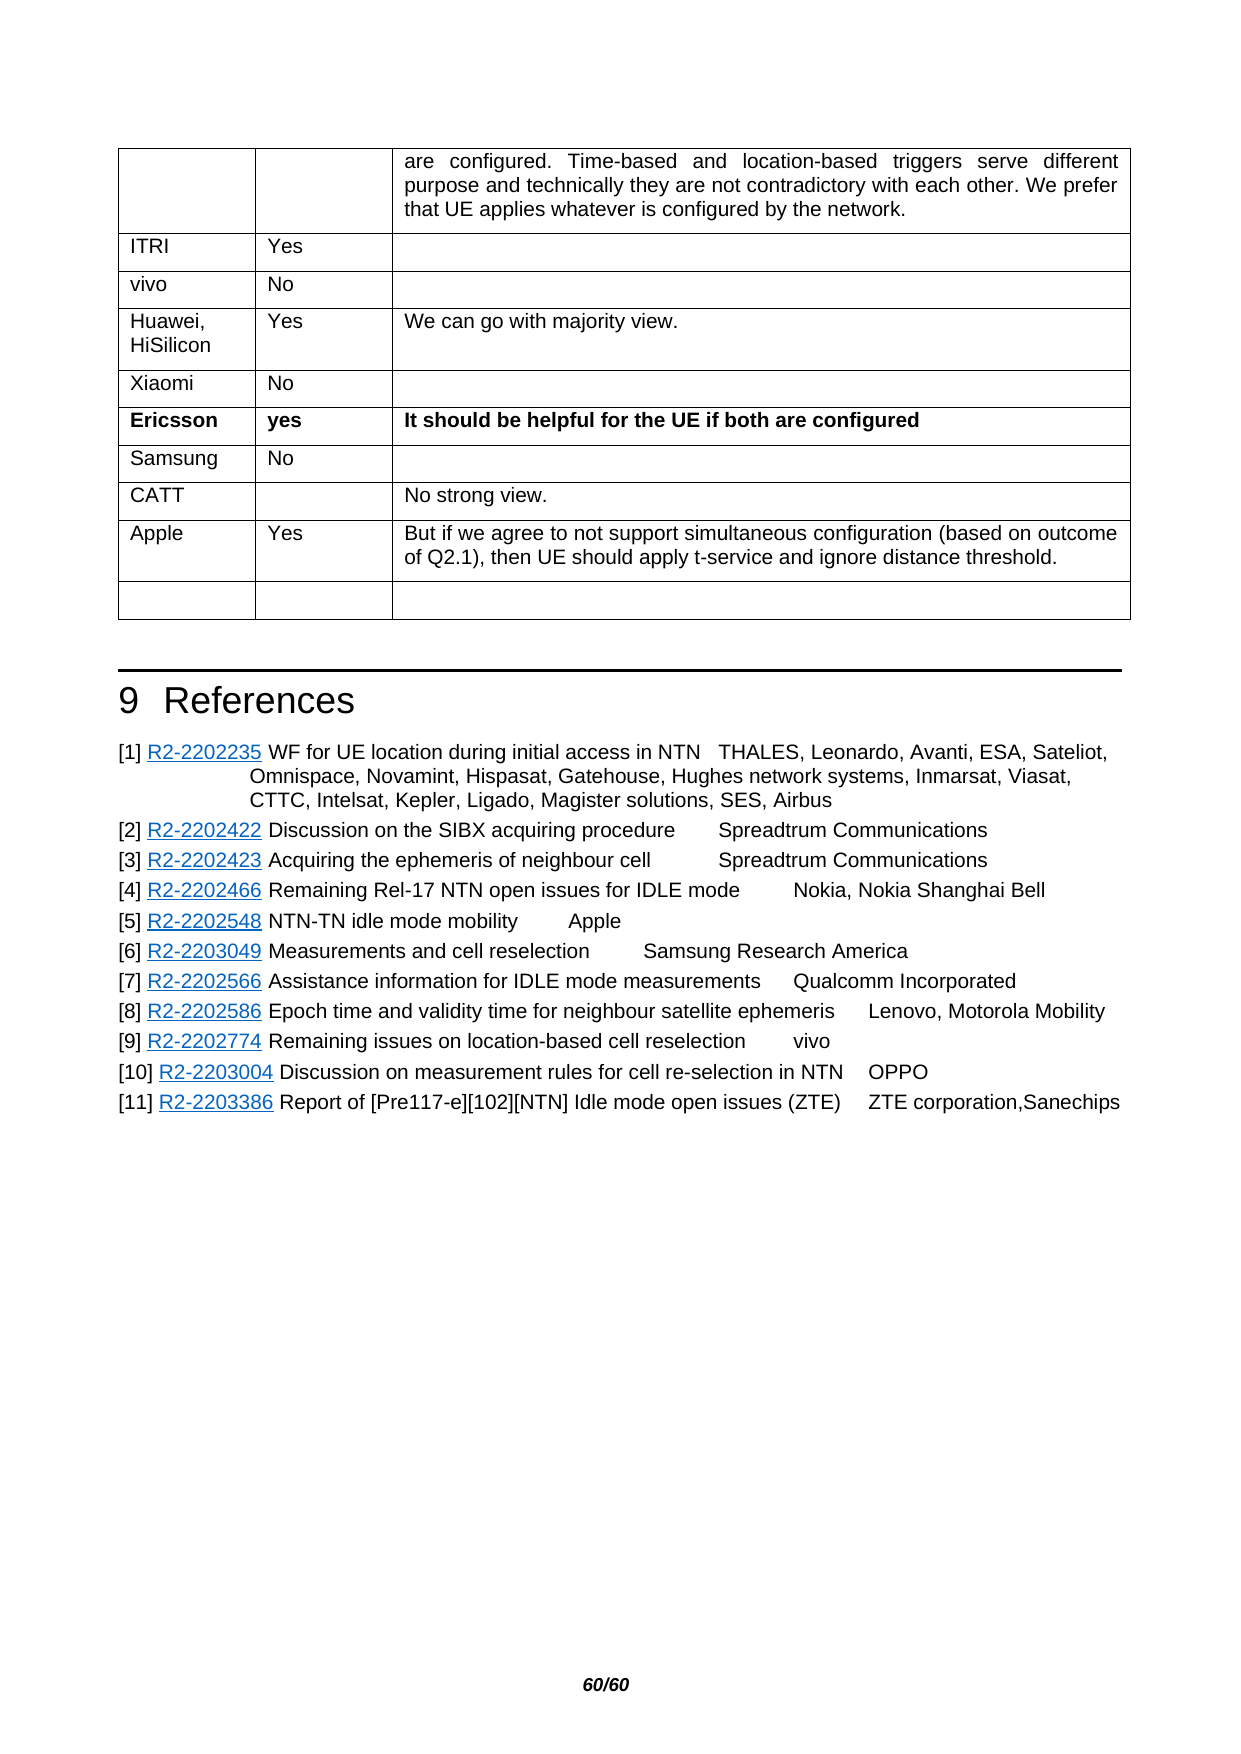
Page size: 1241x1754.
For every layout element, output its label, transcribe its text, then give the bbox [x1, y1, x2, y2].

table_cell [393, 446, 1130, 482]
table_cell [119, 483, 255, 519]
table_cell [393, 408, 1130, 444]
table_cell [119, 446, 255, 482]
title [3] R2-2202423 Acquiring the ephemeris of neighbour cell Spreadtrum Communications [118, 848, 1122, 872]
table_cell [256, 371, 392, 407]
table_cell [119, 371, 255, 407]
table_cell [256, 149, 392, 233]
subtitle References [118, 672, 1122, 721]
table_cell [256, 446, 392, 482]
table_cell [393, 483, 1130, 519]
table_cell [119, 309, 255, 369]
title [5] R2-2202548 NTN-TN idle mode mobility Apple [118, 908, 1122, 932]
title [1] R2-2202235 WF for UE location during initial access in NTN THALES, Leonardo, Avanti, ESA, Sateliot, Omnispace, Novamint, Hispasat, Gatehouse, Hughes network systems, Inmarsat, Viasat, CTTC, Intelsat, Kepler, Ligado, Magister solutions, SES, Airbus [118, 740, 1122, 812]
title [6] R2-2203049 Measurements and cell reselection Samsung Research America [118, 939, 1122, 963]
title [10] R2-2203004 Discussion on measurement rules for cell re-selection in NTN OPPO [118, 1059, 1122, 1083]
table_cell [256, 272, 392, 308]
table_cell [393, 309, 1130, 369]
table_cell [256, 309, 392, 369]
title [8] R2-2202586 Epoch time and validity time for neighbour satellite ephemeris Lenovo, Motorola Mobility [118, 999, 1122, 1023]
title [9] R2-2202774 Remaining issues on location-based cell reselection vivo [118, 1029, 1122, 1053]
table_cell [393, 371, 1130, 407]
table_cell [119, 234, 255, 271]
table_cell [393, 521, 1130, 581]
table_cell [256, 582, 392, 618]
title [11] R2-2203386 Report of [Pre117-e][102][NTN] Idle mode open issues (ZTE) ZTE corporation,Sanechips [118, 1090, 1122, 1114]
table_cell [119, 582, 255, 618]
title [7] R2-2202566 Assistance information for IDLE mode measurements Qualcomm Incorporated [118, 969, 1122, 993]
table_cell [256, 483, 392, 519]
title [2] R2-2202422 Discussion on the SIBX acquiring procedure Spreadtrum Communications [118, 818, 1122, 842]
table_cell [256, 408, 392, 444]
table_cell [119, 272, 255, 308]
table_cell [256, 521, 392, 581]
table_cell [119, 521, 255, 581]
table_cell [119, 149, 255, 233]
title [4] R2-2202466 Remaining Rel-17 NTN open issues for IDLE mode Nokia, Nokia Shanghai Bell [118, 878, 1122, 902]
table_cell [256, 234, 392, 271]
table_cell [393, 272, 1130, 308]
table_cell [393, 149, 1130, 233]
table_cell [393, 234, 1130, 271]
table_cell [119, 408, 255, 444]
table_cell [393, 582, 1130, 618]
